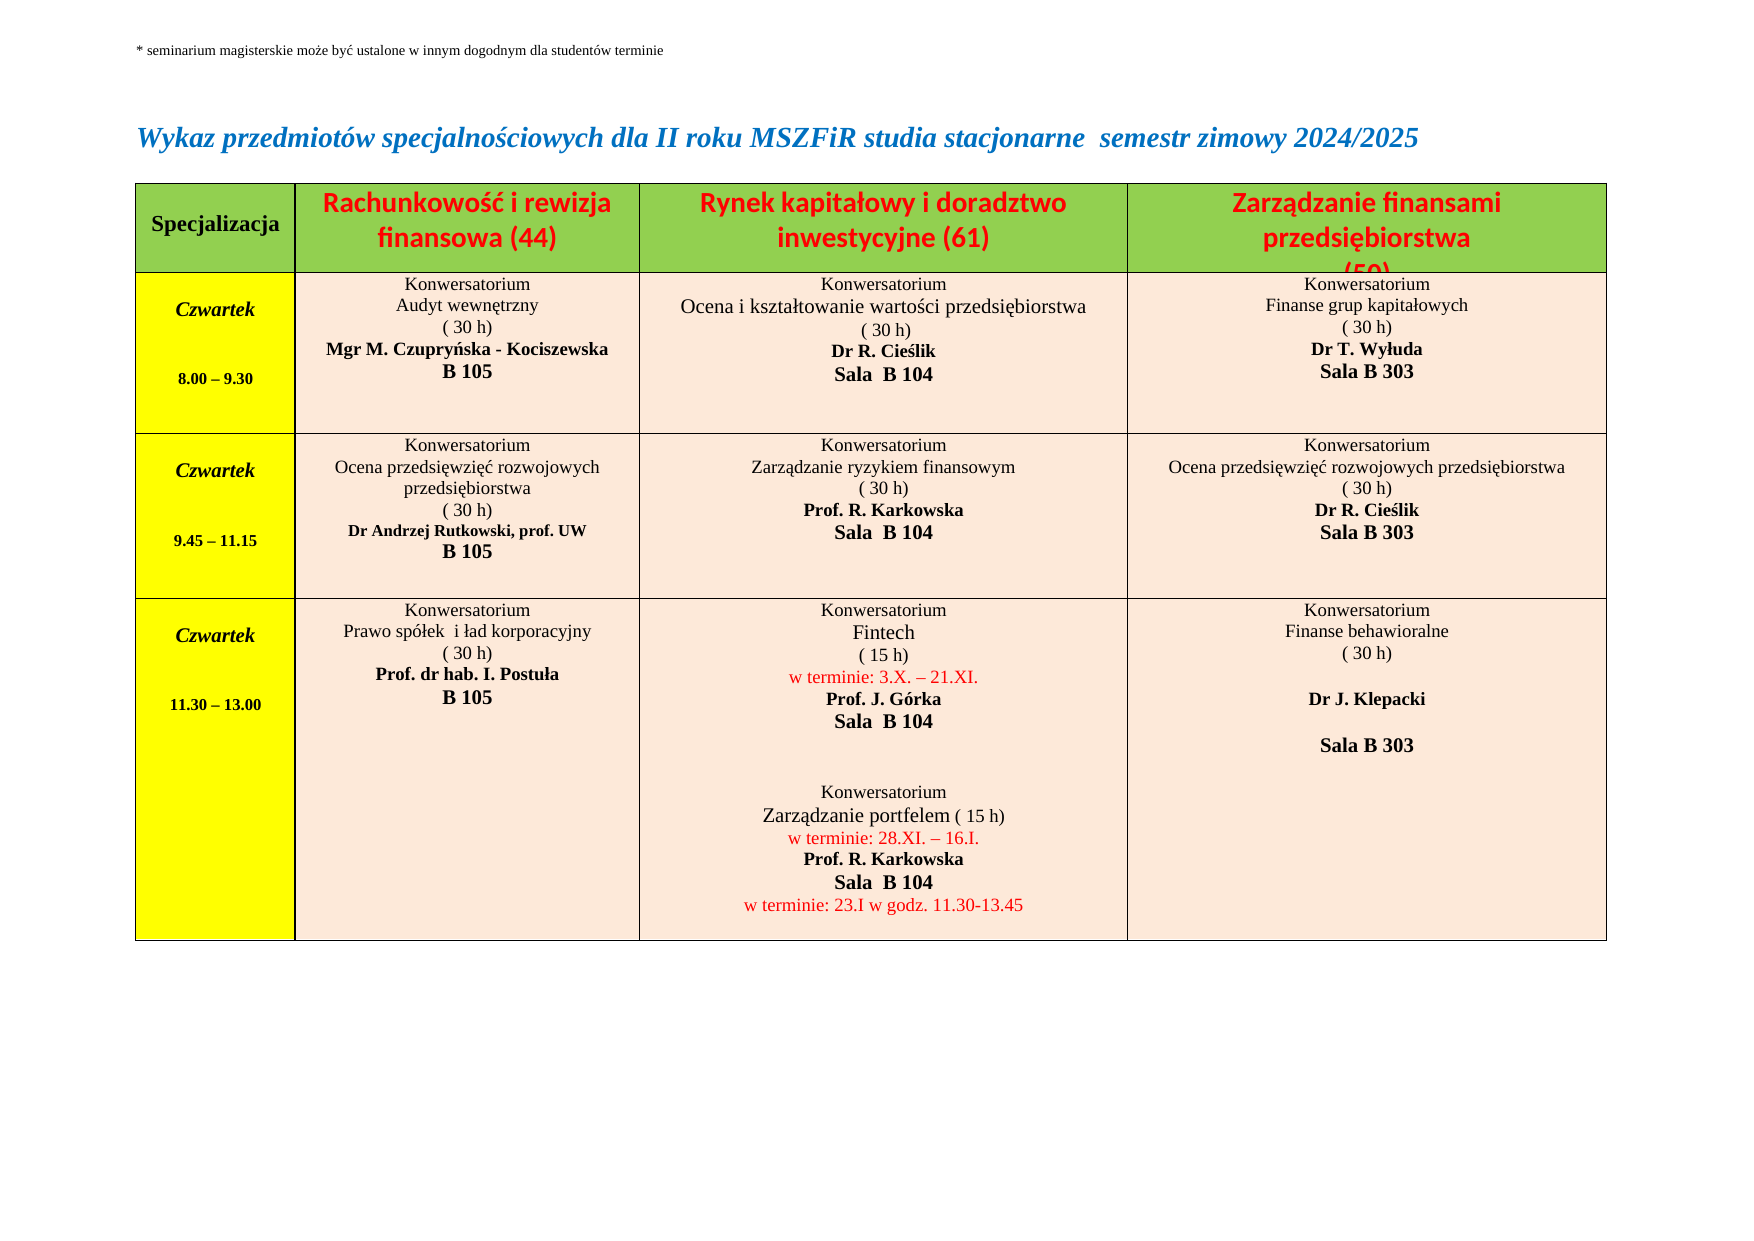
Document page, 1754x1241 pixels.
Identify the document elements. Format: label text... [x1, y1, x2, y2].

table_header Specjalizacja [136, 184, 294, 272]
text * seminarium magisterskie może być ustalone w innym dogodnym dla studentów terminie [136, 41, 1606, 58]
table_cell Konwersatorium Zarządzanie ryzykiem finansowym ( 30 h) Prof. R. Karkowska Sala B 104 [640, 434, 1127, 598]
table_cell Konwersatorium Finanse behawioralne ( 30 h) Dr J. Klepacki Sala B 303 [1128, 599, 1606, 939]
table_header Rynek kapitałowy i doradztwo inwestycyjne (61) [640, 184, 1127, 272]
table_cell Konwersatorium Fintech ( 15 h) w terminie: 3.X. – 21.XI. Prof. J. Górka Sala B 104 Konwersatorium Zarządzanie portfelem ( 15 h) w terminie: 28.XI. – 16.I. Prof. R. Karkowska Sala B 104 w terminie: 23.I w godz. 11.30-13.45 [640, 599, 1127, 939]
table_cell Konwersatorium Audyt wewnętrzny ( 30 h) Mgr M. Czupryńska - Kociszewska B 105 [296, 273, 639, 433]
table_header Rachunkowość i rewizja finansowa (44) [296, 184, 639, 272]
table_cell Konwersatorium Prawo spółek i ład korporacyjny ( 30 h) Prof. dr hab. I. Postuła B 105 [296, 599, 639, 939]
table_header Zarządzanie finansami przedsiębiorstwa (50) [1128, 184, 1606, 272]
table_cell Konwersatorium Ocena i kształtowanie wartości przedsiębiorstwa ( 30 h) Dr R. Cieślik Sala B 104 [640, 273, 1127, 433]
table_cell Czwartek 11.30 – 13.00 [136, 599, 294, 939]
table_cell Czwartek 8.00 – 9.30 [136, 273, 294, 433]
title Wykaz przedmiotów specjalnościowych dla II roku MSZFiR studia stacjonarne semestr zimowy 2024/2025 [136, 120, 1685, 154]
table_cell Konwersatorium Ocena przedsięwzięć rozwojowych przedsiębiorstwa ( 30 h) Dr R. Cieślik Sala B 303 [1128, 434, 1606, 598]
table_cell Konwersatorium Ocena przedsięwzięć rozwojowych przedsiębiorstwa ( 30 h) Dr Andrzej Rutkowski, prof. UW B 105 [296, 434, 639, 598]
table_cell Czwartek 9.45 – 11.15 [136, 434, 294, 598]
table_cell Konwersatorium Finanse grup kapitałowych ( 30 h) Dr T. Wyłuda Sala B 303 [1128, 273, 1606, 433]
